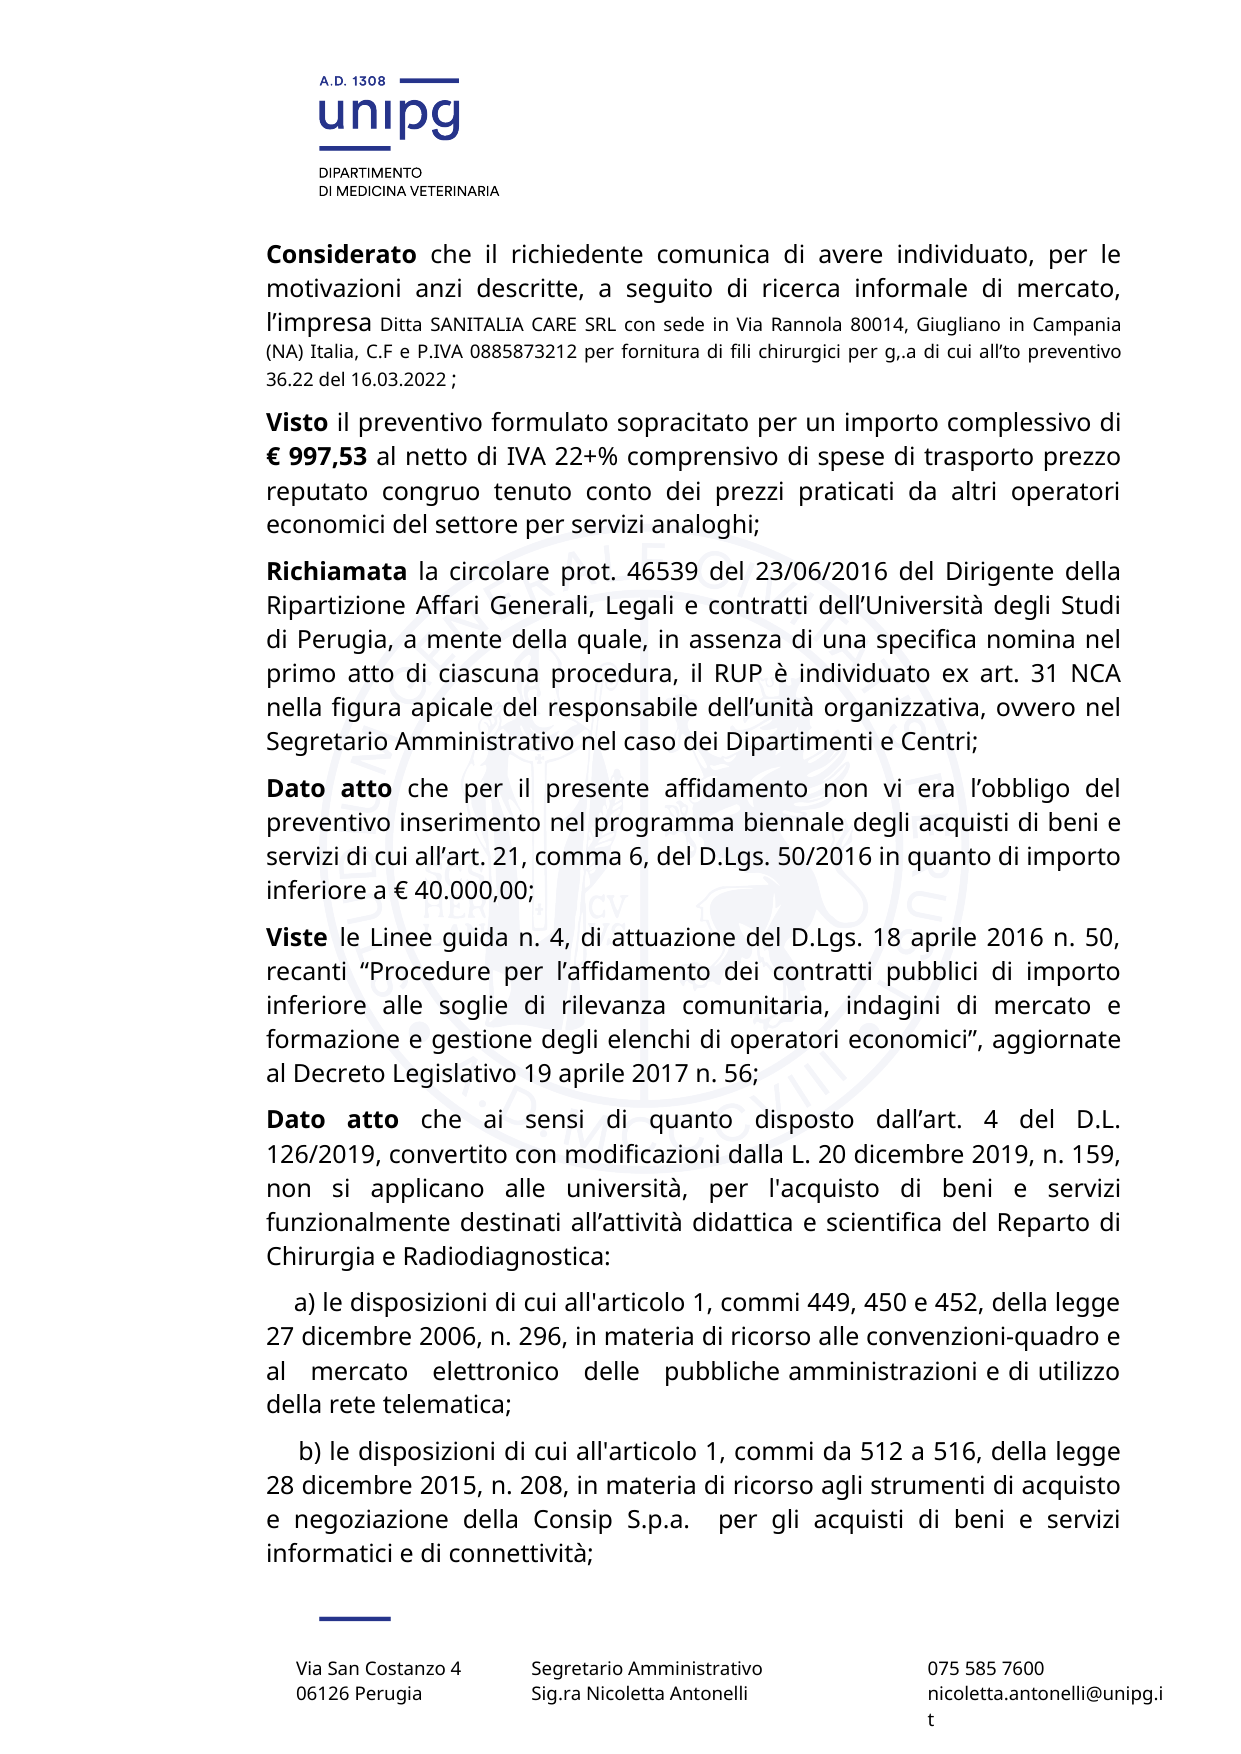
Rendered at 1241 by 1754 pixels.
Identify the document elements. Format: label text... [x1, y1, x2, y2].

picture [23, 0, 1241, 1726]
text Viste le Linee guida n. 4, di attuazione del D.Lgs. 18 aprile 2016 n. 50, recanti “Procedure per l’affidamento dei contratti pubblici di importo inferiore alle soglie di rilevanza comunitaria, indagini di mercato e formazione e gestione degli elenchi di operatori economici”, aggiornate al Decreto Legislativo 19 aprile 2017 n. 56; [266, 919, 1122, 1090]
text Dato atto che per il presente affidamento non vi era l’obbligo del preventivo inserimento nel programma biennale degli acquisti di beni e servizi di cui all’art. 21, comma 6, del D.Lgs. 50/2016 in quanto di importo inferiore a € 40.000,00; [266, 771, 1122, 907]
text Dato atto che ai sensi di quanto disposto dall’art. 4 del D.L. 126/2019, convertito con modificazioni dalla L. 20 dicembre 2019, n. 159, non si applicano alle università, per l'acquisto di beni e servizi funzionalmente destinati all’attività didattica e scientifica del Reparto di Chirurgia e Radiodiagnostica: [266, 1102, 1122, 1272]
text Richiamata la circolare prot. 46539 del 23/06/2016 del Dirigente della Ripartizione Affari Generali, Legali e contratti dell’Università degli Studi di Perugia, a mente della quale, in assenza di una specifica nomina nel primo atto di ciascuna procedura, il RUP è individuato ex art. 31 NCA nella figura apicale del responsabile dell’unità organizzativa, ovvero nel Segretario Amministrativo nel caso dei Dipartimenti e Centri; [266, 554, 1122, 758]
text b) le disposizioni di cui all'articolo 1, commi da 512 a 516, della legge 28 dicembre 2015, n. 208, in materia di ricorso agli strumenti di acquisto e negoziazione della Consip S.p.a. per gli acquisti di beni e servizi informatici e di connettività; [266, 1434, 1122, 1570]
text a) le disposizioni di cui all'articolo 1, commi 449, 450 e 452, della legge 27 dicembre 2006, n. 296, in materia di ricorso alle convenzioni-quadro e al mercato elettronico delle pubbliche amministrazioni e di utilizzo della rete telematica; [266, 1285, 1122, 1421]
text Considerato che il richiedente comunica di avere individuato, per le motivazioni anzi descritte, a seguito di ricerca informale di mercato, l’impresa Ditta SANITALIA CARE SRL con sede in Via Rannola 80014, Giugliano in Campania (NA) Italia, C.F e P.IVA 0885873212 per fornitura di fili chirurgici per g,.a di cui all’to preventivo 36.22 del 16.03.2022 ; [266, 236, 1122, 392]
text Visto il preventivo formulato sopracitato per un importo complessivo di € 997,53 al netto di IVA 22+% comprensivo di spese di trasporto prezzo reputato congruo tenuto conto dei prezzi praticati da altri operatori economici del settore per servizi analoghi; [266, 405, 1122, 541]
